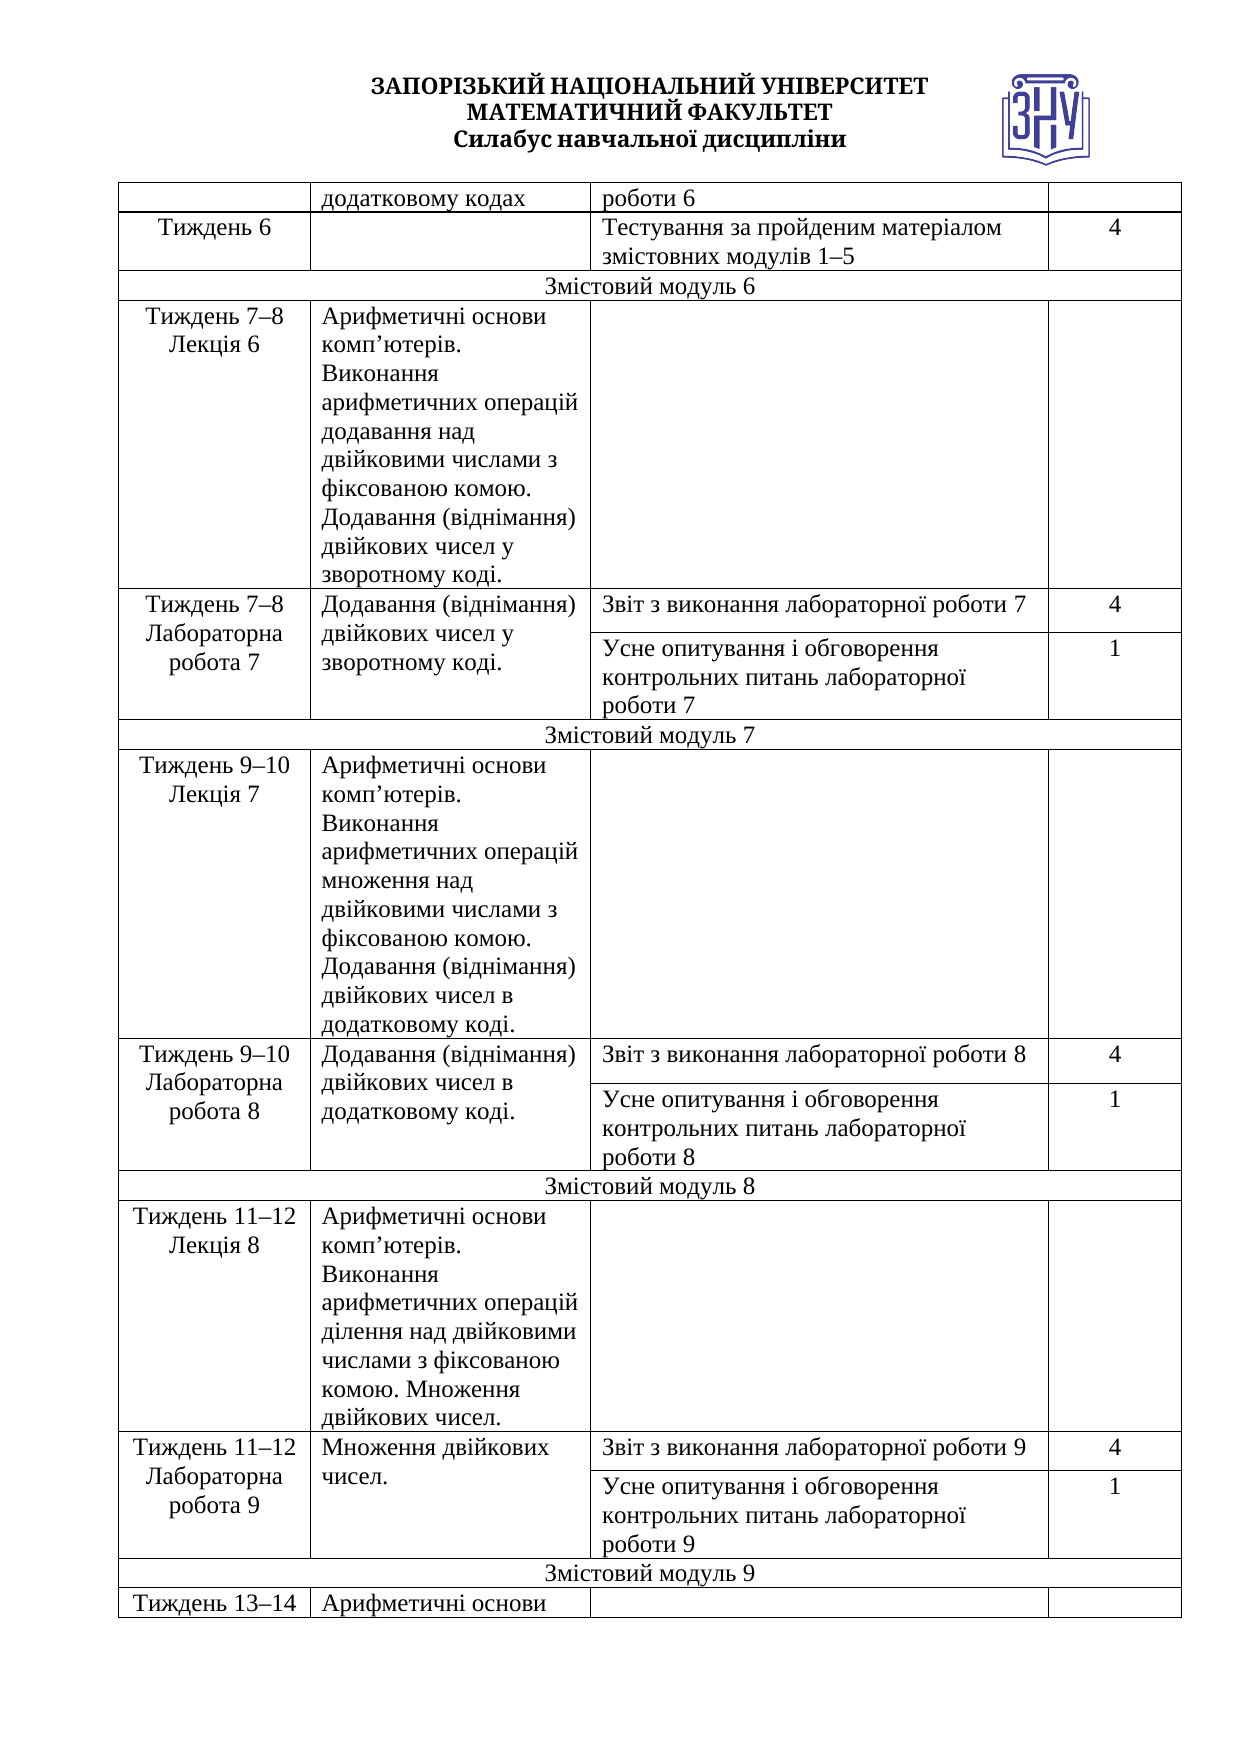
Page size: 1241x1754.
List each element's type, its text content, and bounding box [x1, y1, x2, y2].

table_cell Звіт з виконання лабораторної роботи 9 [591, 1432, 1048, 1470]
table_cell Усне опитування і обговорення контрольних питань лабораторної роботи 7 [591, 633, 1048, 719]
table_cell Тиждень 7–8 Лекція 6 [119, 301, 310, 588]
table_cell Тиждень 7–8 Лабораторна робота 7 [119, 589, 310, 719]
table_cell Тиждень 6 [119, 213, 310, 270]
table_cell Арифметичні основи комп’ютерів. Виконання арифметичних операцій додавання над двійковими числами з фіксованою комою. Додавання (віднімання) двійкових чисел у зворотному коді. [311, 301, 590, 588]
table_cell 1 [1049, 1084, 1181, 1170]
table_cell [311, 213, 590, 270]
table_cell Змістовий модуль 7 [119, 720, 1181, 749]
table_cell Змістовий модуль 9 [119, 1559, 1181, 1587]
table_cell Тиждень 13–14 Лекція 9 [119, 1588, 310, 1617]
table_cell Тиждень 9–10 Лабораторна робота 8 [119, 1039, 310, 1170]
table_cell Змістовий модуль 6 [119, 271, 1181, 300]
table_cell [591, 750, 1048, 1038]
table_cell Змістовий модуль 8 [119, 1171, 1181, 1200]
table_cell Арифметичні основи комп’ютерів. Виконання арифметичних операцій ділення над двійковими числами з фіксованою комою. Множення двійкових чисел. [311, 1201, 590, 1431]
table_cell Додавання (віднімання) двійкових чисел у зворотному коді. [311, 589, 590, 719]
table_cell Усне опитування і обговорення контрольних питань лабораторної роботи 8 [591, 1084, 1048, 1170]
table_cell [591, 1588, 1048, 1617]
table_cell [1049, 750, 1181, 1038]
table_cell Арифметичні основи комп’ютерів. Виконання арифметичних операцій множення над двійковими числами з фіксованою комою. Додавання (віднімання) двійкових чисел в додатковому коді. [311, 750, 590, 1038]
table_cell Множення двійкових чисел. [311, 1432, 590, 1557]
table_cell 4 [1049, 213, 1181, 270]
table_cell [591, 1201, 1048, 1431]
table_cell Додавання (віднімання) двійкових чисел в додатковому коді. [311, 1039, 590, 1170]
table_cell Тиждень 11–12 Лекція 8 [119, 1201, 310, 1431]
table_cell 1 [1049, 633, 1181, 719]
table_cell 4 [1049, 1039, 1181, 1083]
table_cell 1 [1049, 1471, 1181, 1557]
table_cell Тиждень 9–10 Лекція 7 [119, 750, 310, 1038]
picture [1002, 74, 1090, 166]
table_cell [1049, 1588, 1181, 1617]
table_cell Тестування за пройденим матеріалом змістовних модулів 1–5 [591, 213, 1048, 270]
table_cell 4 [1049, 1432, 1181, 1470]
table_cell Звіт з виконання лабораторної роботи 7 [591, 589, 1048, 632]
table_cell [591, 301, 1048, 588]
table_cell Усне опитування і обговорення контрольних питань лабораторної роботи 9 [591, 1471, 1048, 1557]
table_cell Звіт з виконання лабораторної роботи 8 [591, 1039, 1048, 1083]
table_cell Тиждень 11–12 Лабораторна робота 9 [119, 1432, 310, 1557]
table_cell [1049, 301, 1181, 588]
table_cell 1 [1049, 183, 1181, 211]
table_cell [1049, 1201, 1181, 1431]
table_cell Усне опитування і обговорення контрольних питань лабораторної роботи 6 [591, 183, 1048, 211]
table_cell 4 [1049, 589, 1181, 632]
